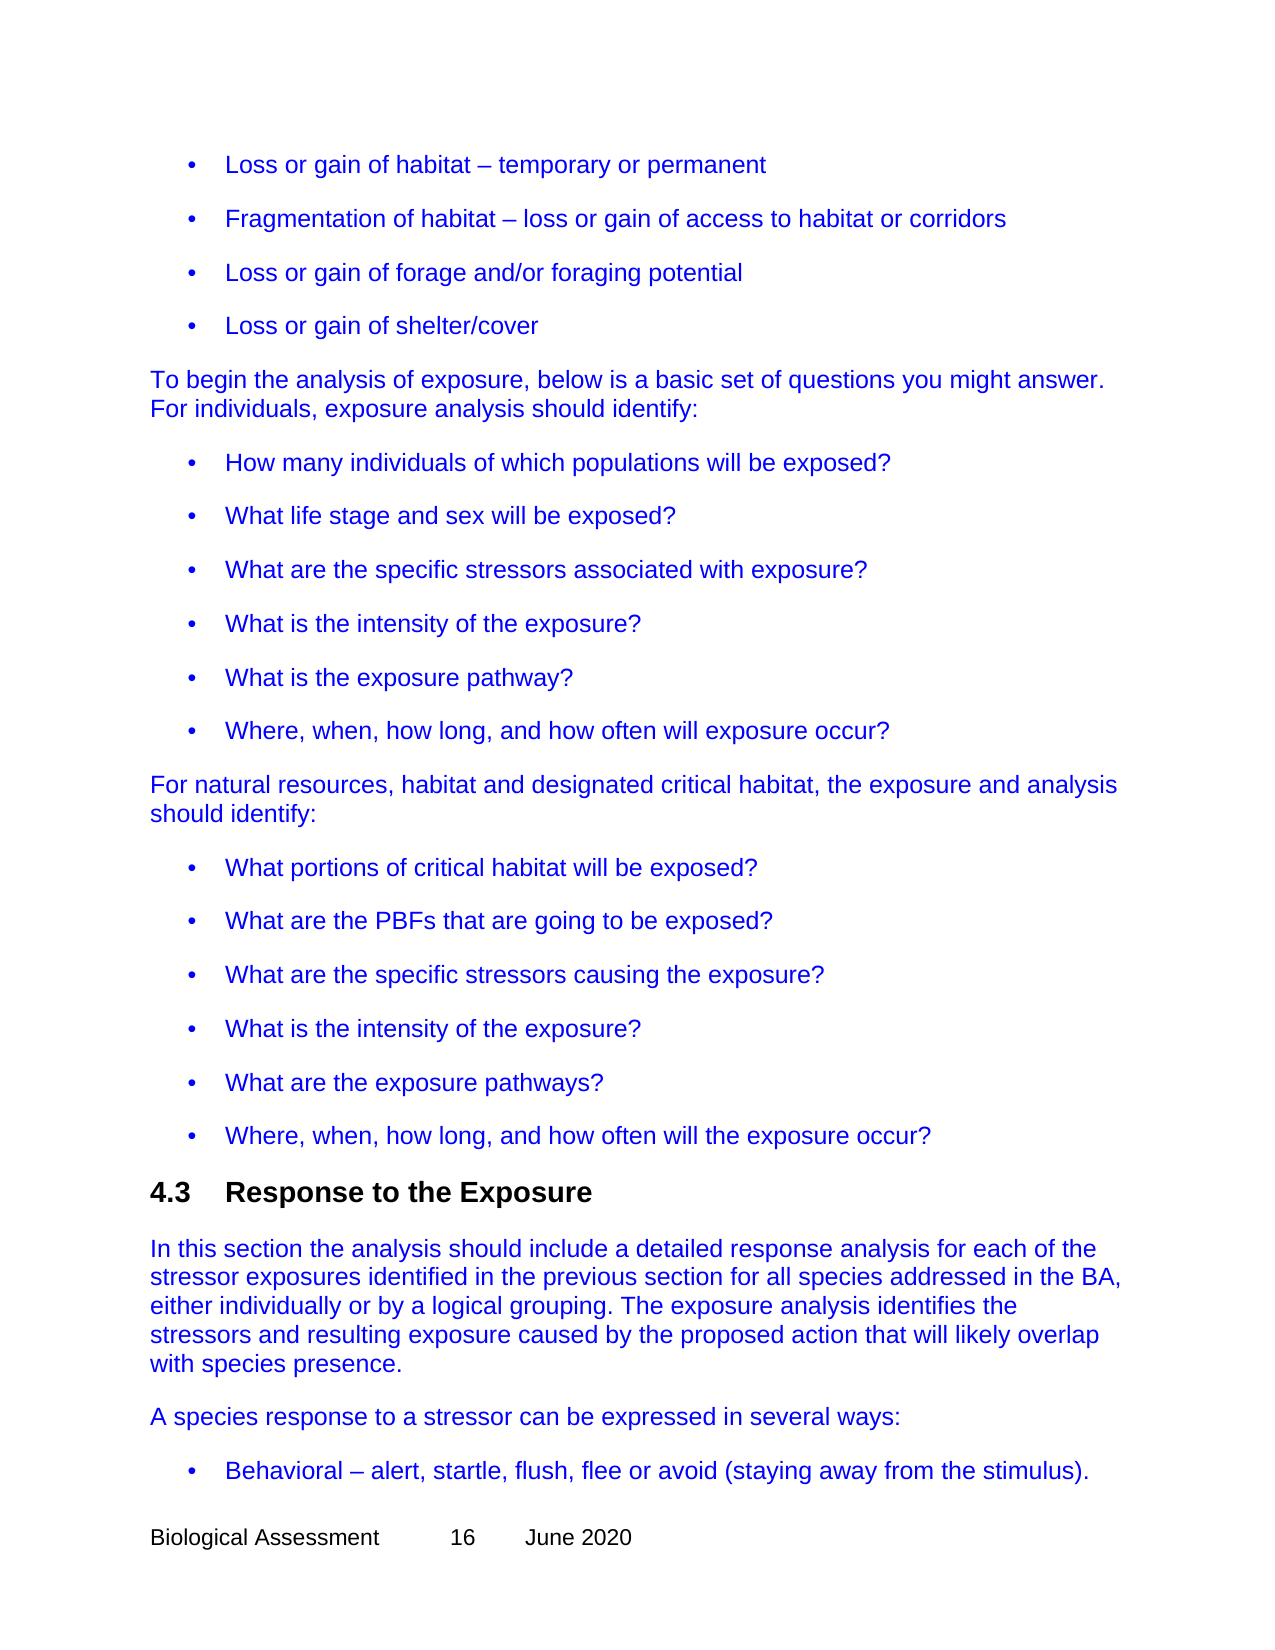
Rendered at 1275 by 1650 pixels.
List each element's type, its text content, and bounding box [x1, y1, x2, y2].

text • What are the specific stressors causing the exposure? [187, 960, 1125, 989]
text • Where, when, how long, and how often will the exposure occur? [187, 1121, 1125, 1150]
text To begin the analysis of exposure, below is a basic set of questions you might answer. For individuals, exposure analysis should identify: [150, 365, 1125, 422]
list What life stage and sex will be exposed? [187, 501, 1125, 530]
text • What is the intensity of the exposure? [187, 1014, 1125, 1042]
text In this section the analysis should include a detailed response analysis for each of the stressor exposures identified in the previous section for all species addressed in the BA, either individually or by a logical grouping. The exposure analysis identifies the stressors and resulting exposure caused by the proposed action that will likely overlap with species presence. [150, 1233, 1125, 1377]
list What are the specific stressors associated with exposure? [187, 555, 1125, 584]
text • What are the PBFs that are going to be exposed? [187, 906, 1125, 935]
list Where, when, how long, and how often will exposure occur? [187, 716, 1125, 745]
list How many individuals of which populations will be exposed? [187, 447, 1125, 476]
text A species response to a stressor can be expressed in several ways: [150, 1402, 1125, 1431]
text • Fragmentation of habitat – loss or gain of access to habitat or corridors [187, 204, 1125, 232]
list What is the intensity of the exposure? [187, 609, 1125, 637]
text • What portions of critical habitat will be exposed? [187, 852, 1125, 881]
text For natural resources, habitat and designated critical habitat, the exposure and analysis should identify: [150, 770, 1125, 827]
list What is the exposure pathway? [187, 662, 1125, 691]
text • Loss or gain of shelter/cover [187, 311, 1125, 340]
list Behavioral – alert, startle, flush, flee or avoid (staying away from the stimulus). [187, 1456, 1125, 1485]
text • Loss or gain of forage and/or foraging potential [187, 257, 1125, 286]
text • Loss or gain of habitat – temporary or permanent [187, 150, 1125, 179]
subtitle 4.3 Response to the Exposure [150, 1175, 1125, 1208]
text • What are the exposure pathways? [187, 1067, 1125, 1096]
